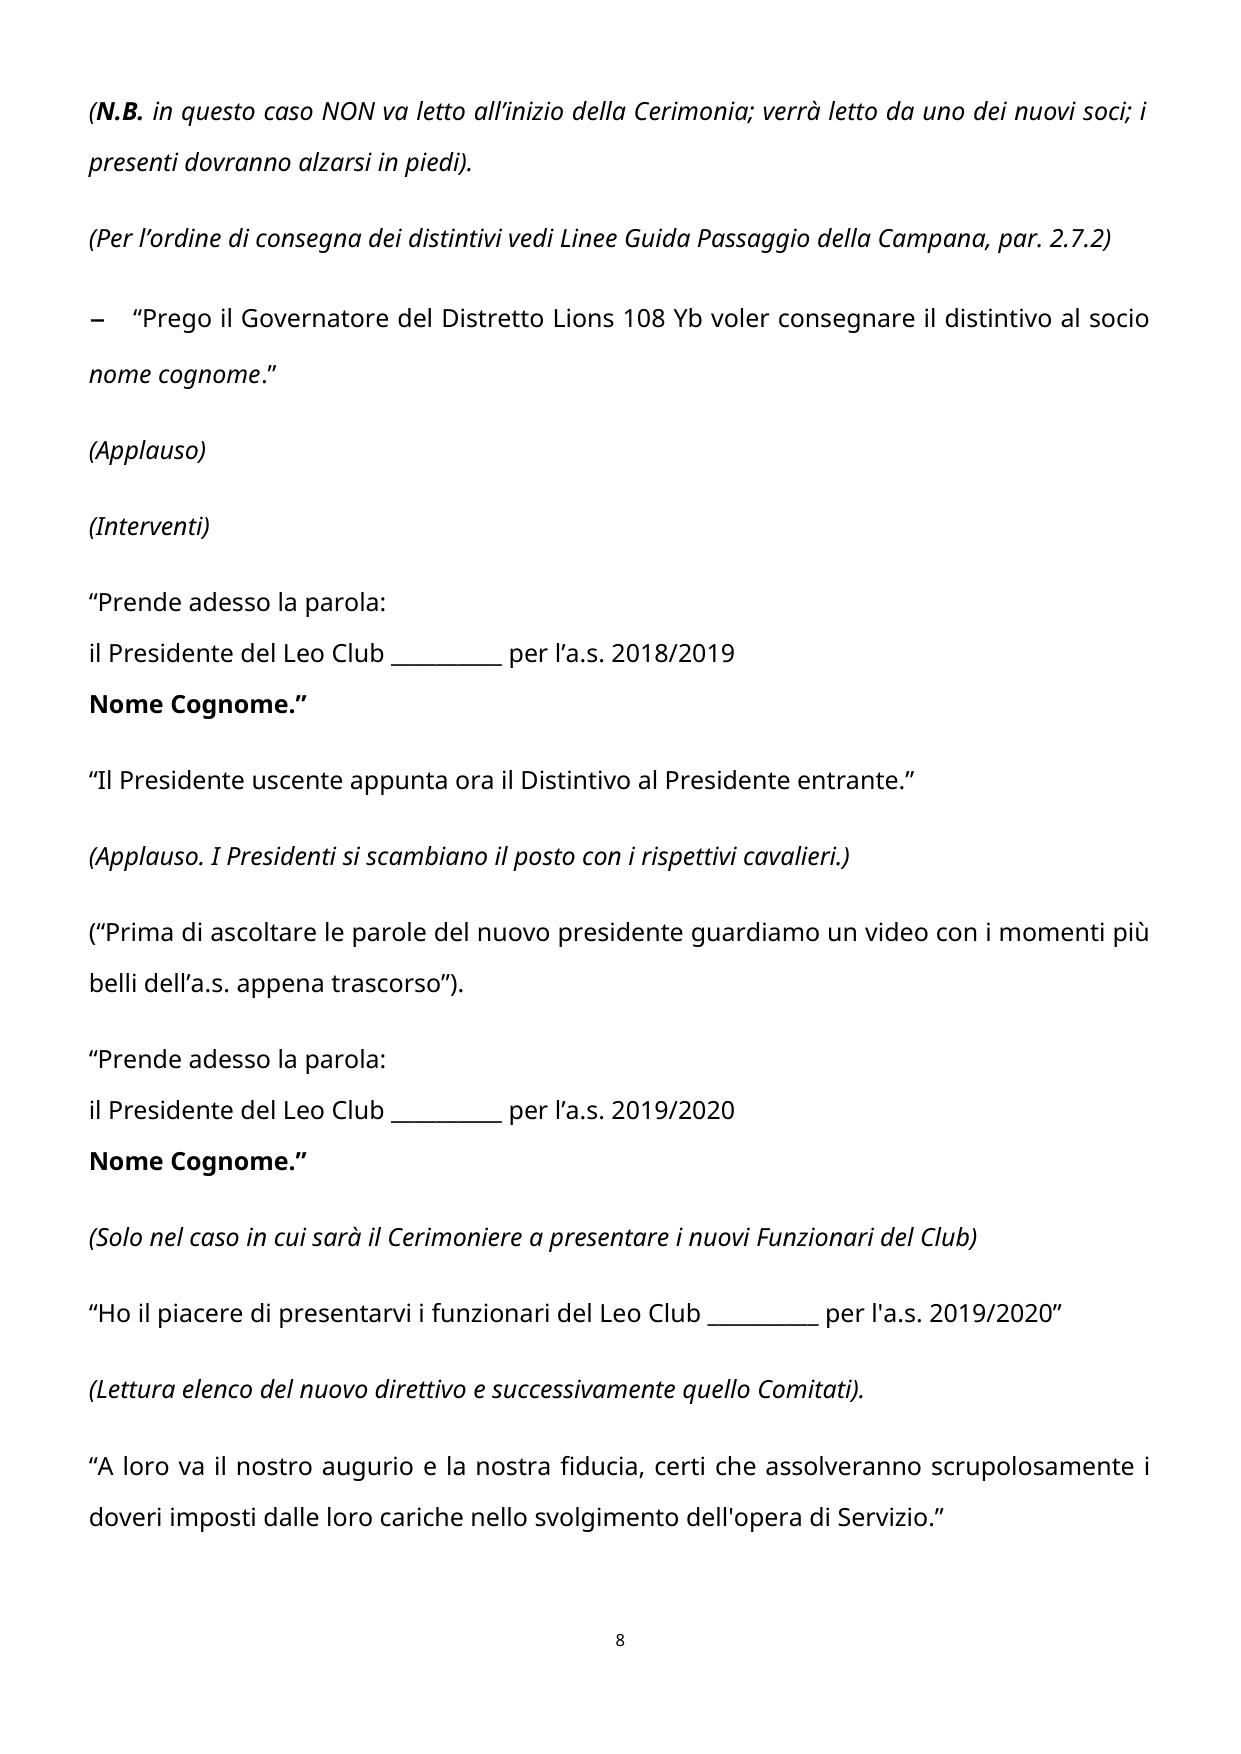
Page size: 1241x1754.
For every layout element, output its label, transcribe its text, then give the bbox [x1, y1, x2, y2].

text Nome Cognome.” [88, 687, 1152, 721]
text “Il Presidente uscente appunta ora il Distintivo al Presidente entrante.” [88, 763, 1152, 797]
text (Solo nel caso in cui sarà il Cerimoniere a presentare i nuovi Funzionari del Club) [88, 1220, 1152, 1254]
text il Presidente del Leo Club __________ per l’a.s. 2019/2020 [88, 1093, 1152, 1127]
text “Prende adesso la parola: [88, 1042, 1152, 1076]
text (“Prima di ascoltare le parole del nuovo presidente guardiamo un video con i momenti più belli dell’a.s. appena trascorso”). [88, 915, 1152, 1000]
list “Prego il Governatore del Distretto Lions 108 Yb voler consegnare il distintivo al socio nome cognome.” [88, 297, 1152, 391]
text “A loro va il nostro augurio e la nostra fiducia, certi che assolveranno scrupolosamente i doveri imposti dalle loro cariche nello svolgimento dell'opera di Servizio.” [88, 1448, 1152, 1533]
text (N.B. in questo caso NON va letto all’inizio della Cerimonia; verrà letto da uno dei nuovi soci; i presenti dovranno alzarsi in piedi). [88, 94, 1152, 179]
text il Presidente del Leo Club __________ per l’a.s. 2018/2019 [88, 636, 1152, 670]
text (Applauso) [88, 432, 1152, 467]
text (Per l’ordine di consegna dei distintivi vedi Linee Guida Passaggio della Campana, par. 2.7.2) [88, 221, 1152, 255]
text Nome Cognome.” [88, 1144, 1152, 1178]
text “Ho il piacere di presentarvi i funzionari del Leo Club __________ per l'a.s. 2019/2020” [88, 1296, 1152, 1330]
text (Lettura elenco del nuovo direttivo e successivamente quello Comitati). [88, 1372, 1152, 1406]
text (Applauso. I Presidenti si scambiano il posto con i rispettivi cavalieri.) [88, 839, 1152, 873]
text “Prende adesso la parola: [88, 584, 1152, 619]
text (Interventi) [88, 508, 1152, 543]
